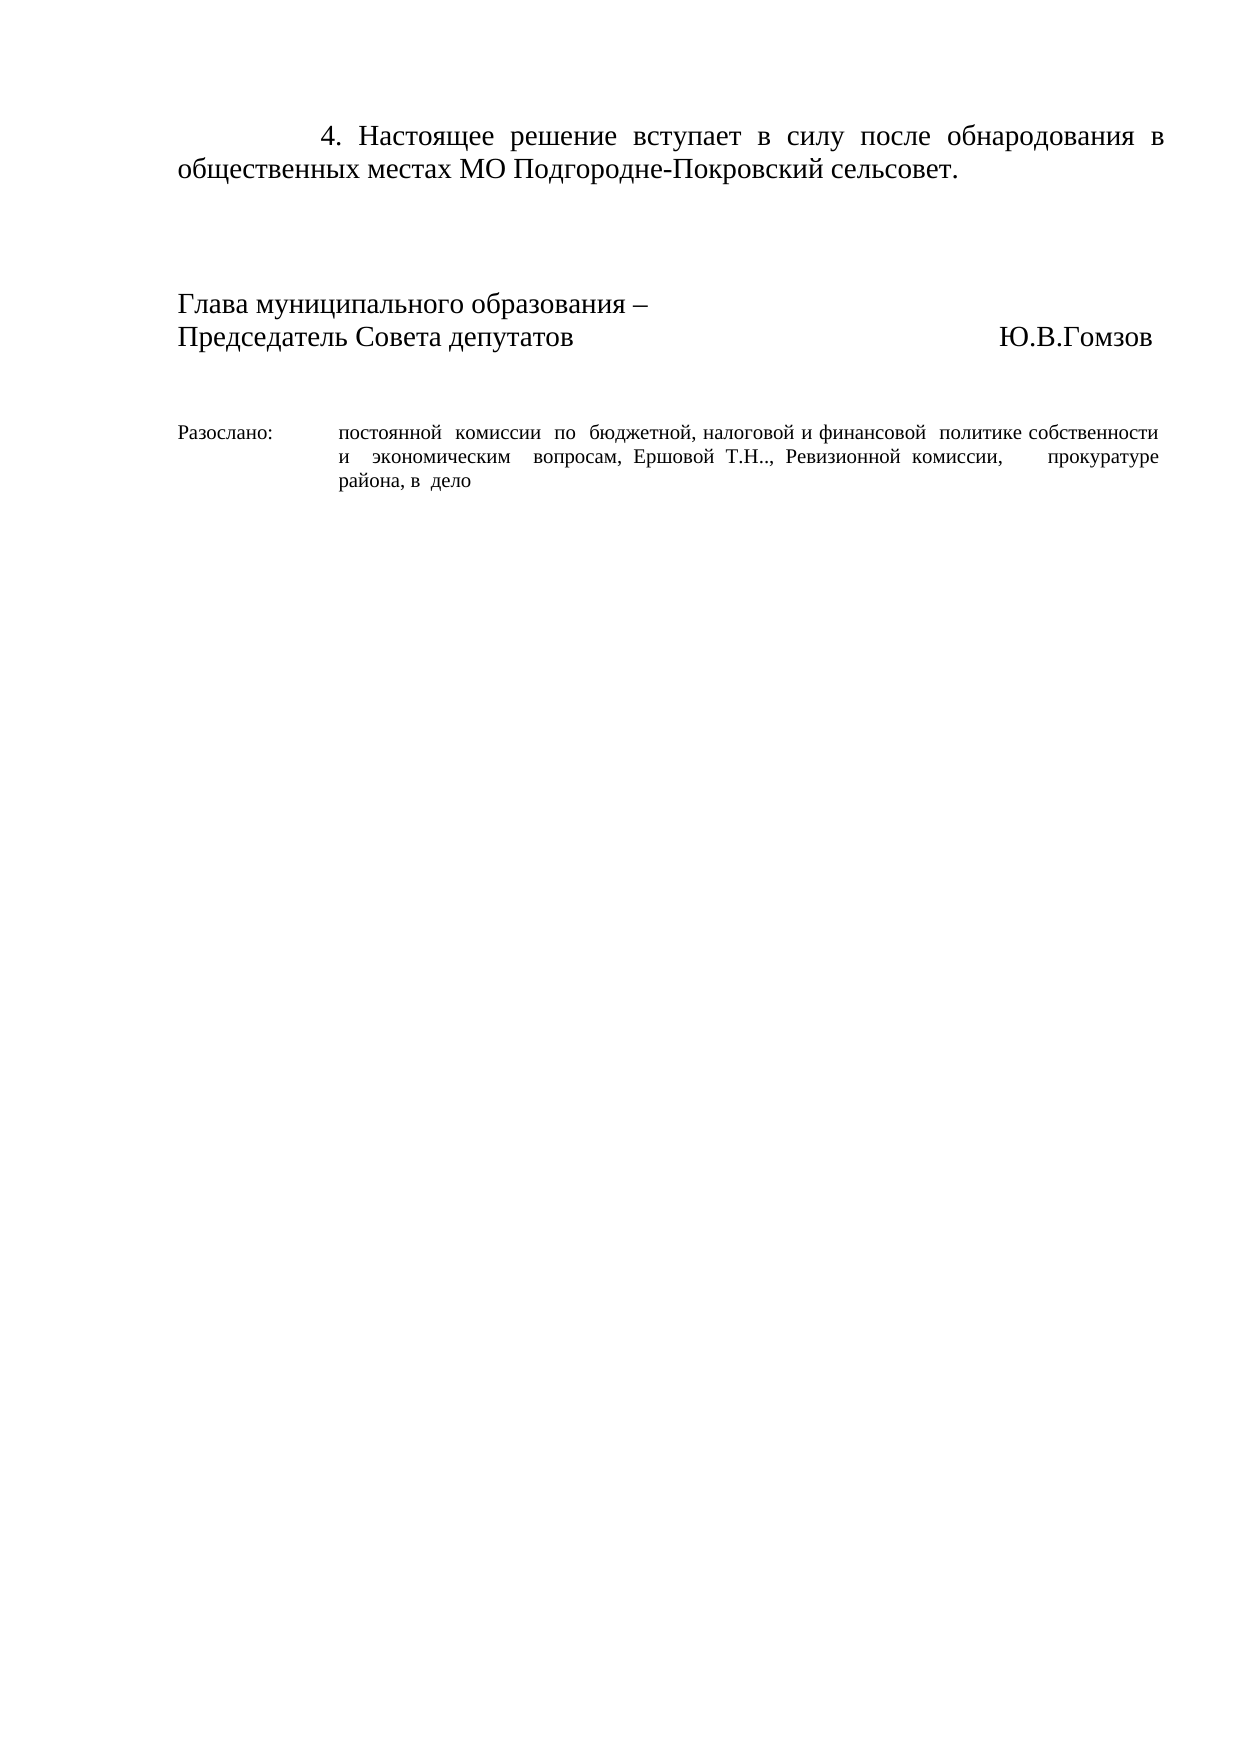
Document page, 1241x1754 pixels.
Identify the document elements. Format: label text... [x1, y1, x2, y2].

text Глава муниципального образования – [177, 286, 1167, 319]
text 4. Настоящее решение вступает в силу после обнародования в общественных местах МО Подгородне-Покровский сельсовет. [177, 118, 1167, 185]
table_header Разослано: [166, 420, 327, 492]
table_header постоянной комиссии по бюджетной, налоговой и финансовой политике собственности и экономическим вопросам, Ершовой Т.Н.., Ревизионной комиссии, прокуратуре района, в дело [327, 420, 1171, 492]
text Председатель Совета депутатов Ю.В.Гомзов [177, 319, 1167, 353]
